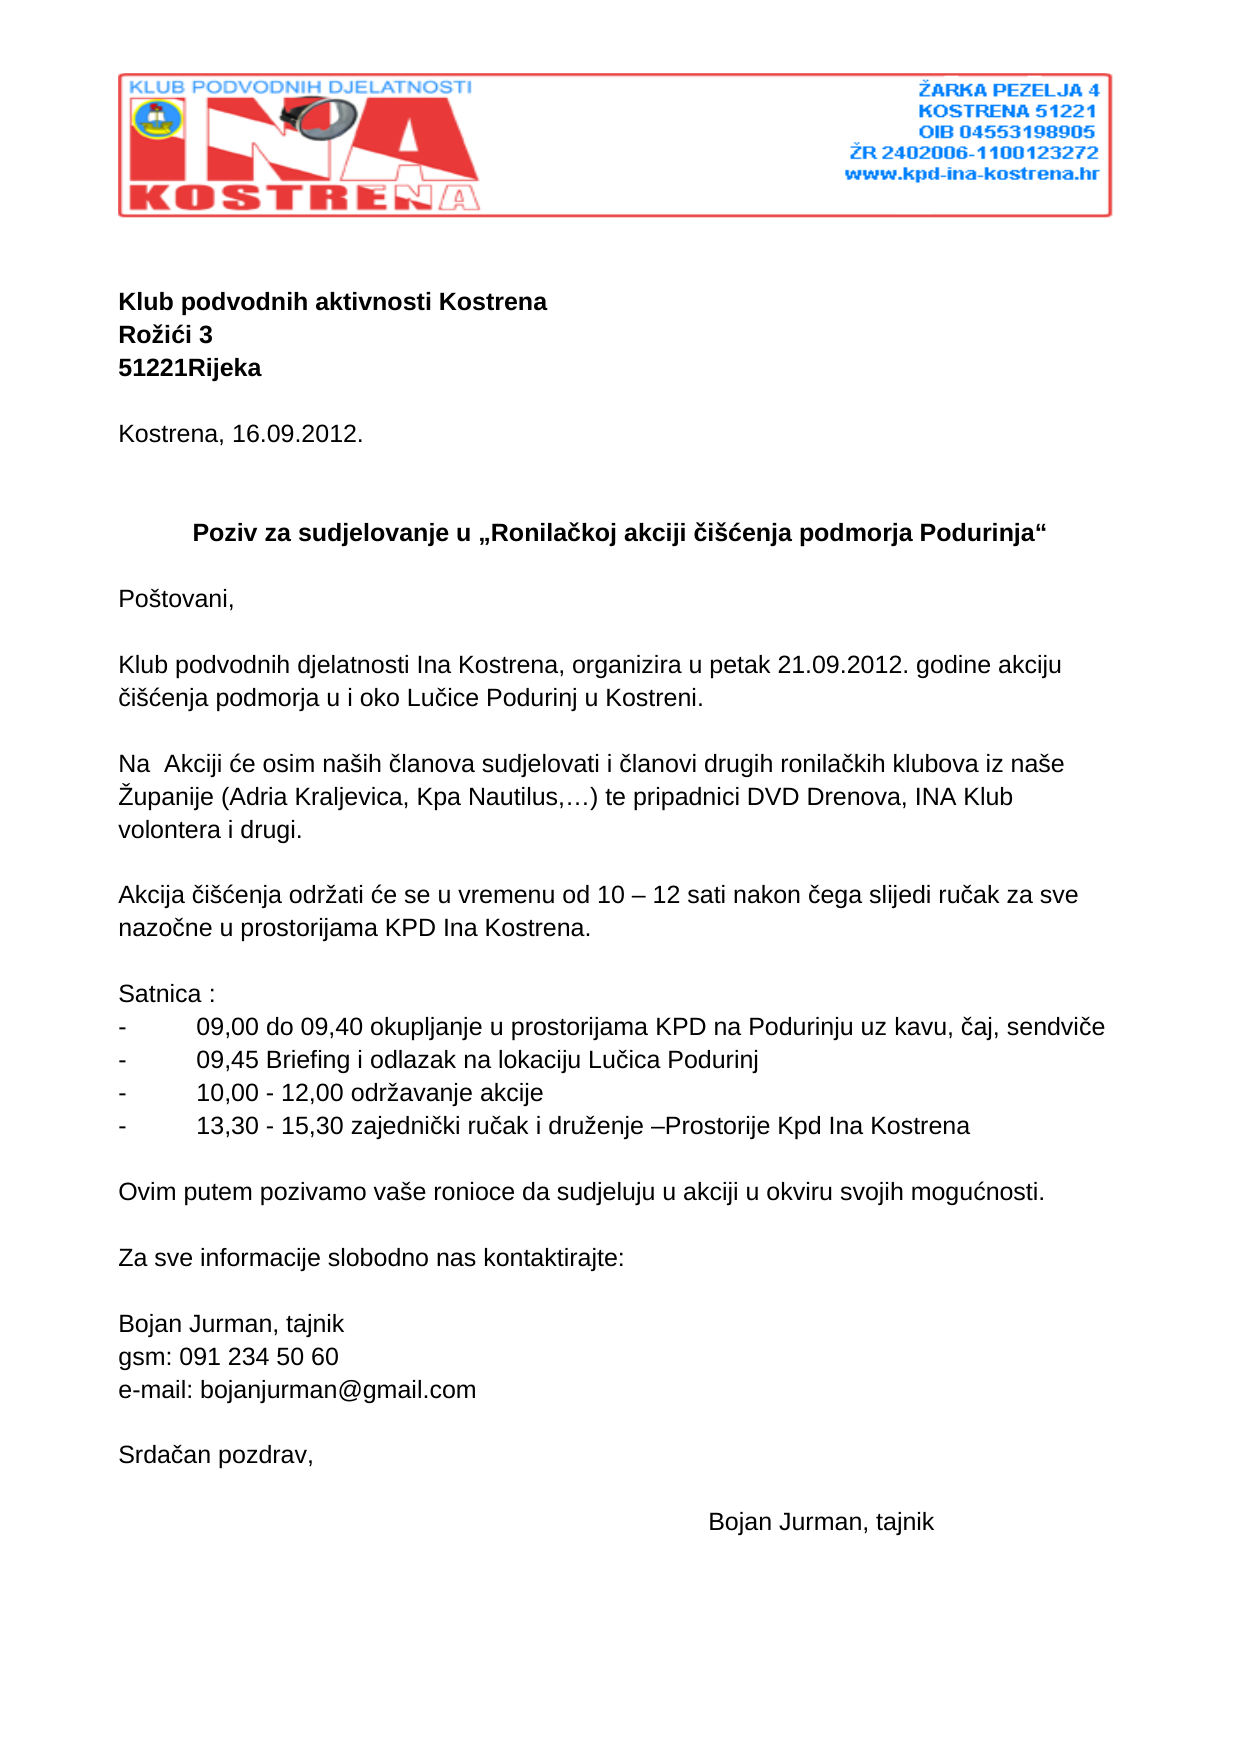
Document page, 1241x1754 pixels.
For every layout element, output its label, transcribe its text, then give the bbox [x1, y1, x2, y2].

text Srdačan pozdrav, [118, 1440, 1122, 1469]
text Bojan Jurman, tajnik [118, 1309, 1122, 1338]
text 51221Rijeka [118, 353, 1122, 381]
text gsm: 091 234 50 60 [118, 1342, 1122, 1371]
text Bojan Jurman, tajnik [634, 1506, 1122, 1535]
text - 13,30 - 15,30 zajednički ručak i druženje –Prostorije Kpd Ina Kostrena [118, 1111, 1122, 1140]
text Za sve informacije slobodno nas kontaktirajte: [118, 1243, 1122, 1272]
text Kostrena, 16.09.2012. [118, 419, 1122, 447]
text Klub podvodnih djelatnosti Ina Kostrena, organizira u petak 21.09.2012. godine akciju čišćenja podmorja u i oko Lučice Podurinj u Kostreni. [118, 650, 1122, 712]
text - 10,00 - 12,00 održavanje akcije [118, 1078, 1122, 1107]
text Poziv za sudjelovanje u „Ronilačkoj akciji čišćenja podmorja Podurinja“ [118, 518, 1122, 546]
text - 09,00 do 09,40 okupljanje u prostorijama KPD na Podurinju uz kavu, čaj, sendviče [118, 1012, 1122, 1041]
text Ovim putem pozivamo vaše ronioce da sudjeluju u akciji u okviru svojih mogućnosti. [118, 1177, 1122, 1206]
text Akcija čišćenja održati će se u vremenu od 10 – 12 sati nakon čega slijedi ručak za sve nazočne u prostorijama KPD Ina Kostrena. [118, 880, 1122, 942]
text Satnica : [118, 979, 1122, 1008]
text Rožići 3 [118, 319, 1122, 348]
text e-mail: bojanjurman@gmail.com [118, 1375, 1122, 1436]
text Poštovani, [118, 584, 1122, 612]
text Na Akciji će osim naših članova sudjelovati i članovi drugih ronilačkih klubova iz naše Županije (Adria Kraljevica, Kpa Nautilus,…) te pripadnici DVD Drenova, INA Klub volontera i drugi. [118, 749, 1122, 876]
picture [118, 73, 1116, 223]
text Klub podvodnih aktivnosti Kostrena [118, 287, 1122, 315]
text - 09,45 Briefing i odlazak na lokaciju Lučica Podurinj [118, 1045, 1122, 1074]
